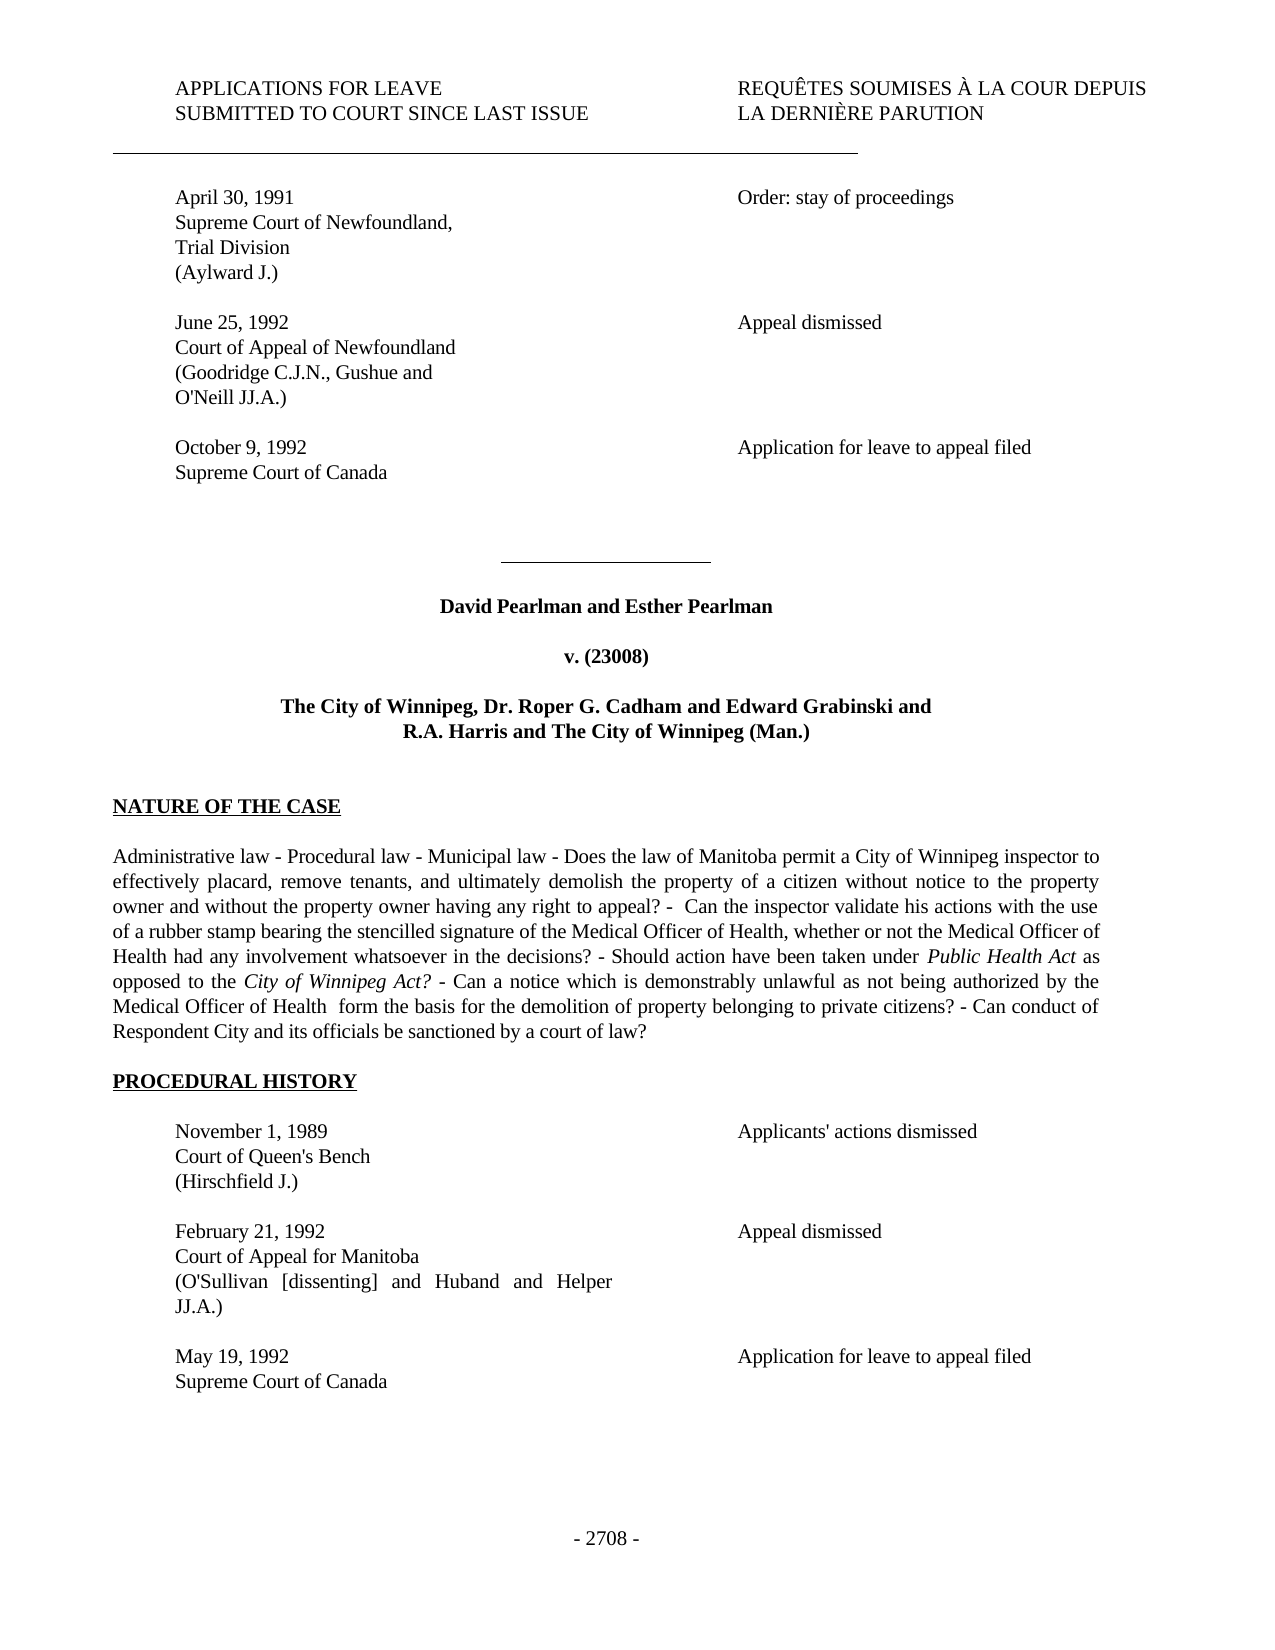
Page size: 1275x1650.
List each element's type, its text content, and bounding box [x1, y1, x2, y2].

table_header November 1, 1989 Court of Queen's Bench (Hirschfield J.) [113, 1118, 675, 1193]
text The City of Winnipeg, Dr. Roper G. Cadham and Edward Grabinski and [112, 693, 1100, 718]
text David Pearlman and Esther Pearlman [112, 593, 1100, 618]
table_header May 19, 1992 Supreme Court of Canada [113, 1343, 675, 1393]
table_header June 25, 1992 Court of Appeal of Newfoundland (Goodridge C.J.N., Gushue and O'Neill JJ.A.) [113, 309, 675, 409]
table_header Application for leave to appeal filed [675, 1343, 1225, 1393]
table_header Appeal dismissed [675, 309, 1225, 409]
text NATURE OF THE CASE [112, 793, 1100, 818]
table_header Application for leave to appeal filed [675, 434, 1225, 484]
table_header April 30, 1991 Supreme Court of Newfoundland, Trial Division (Aylward J.) [113, 184, 675, 284]
table_header Applicants' actions dismissed [675, 1118, 1225, 1193]
text v. (23008) [112, 643, 1100, 668]
table_header Appeal dismissed [675, 1218, 1225, 1318]
text R.A. Harris and The City of Winnipeg (Man.) [112, 718, 1100, 743]
table_header February 21, 1992 Court of Appeal for Manitoba (O'Sullivan [dissenting] and Huband and Helper JJ.A.) [113, 1218, 675, 1318]
text PROCEDURAL HISTORY [112, 1068, 1100, 1093]
text Administrative law - Procedural law - Municipal law - Does the law of Manitoba permit a City of Winnipeg inspector to effectively placard, remove tenants, and ultimately demolish the property of a citizen without notice to the property owner and without the property owner having any right to appeal? - Can the inspector validate his actions with the use of a rubber stamp bearing the stencilled signature of the Medical Officer of Health, whether or not the Medical Officer of Health had any involvement whatsoever in the decisions? - Should action have been taken under Public Health Act as opposed to the City of Winnipeg Act? - Can a notice which is demonstrably unlawful as not being authorized by the Medical Officer of Health form the basis for the demolition of property belonging to private citizens? - Can conduct of Respondent City and its officials be sanctioned by a court of law? [112, 843, 1100, 1043]
table_header Order: stay of proceedings [675, 184, 1225, 284]
table_header October 9, 1992 Supreme Court of Canada [113, 434, 675, 484]
